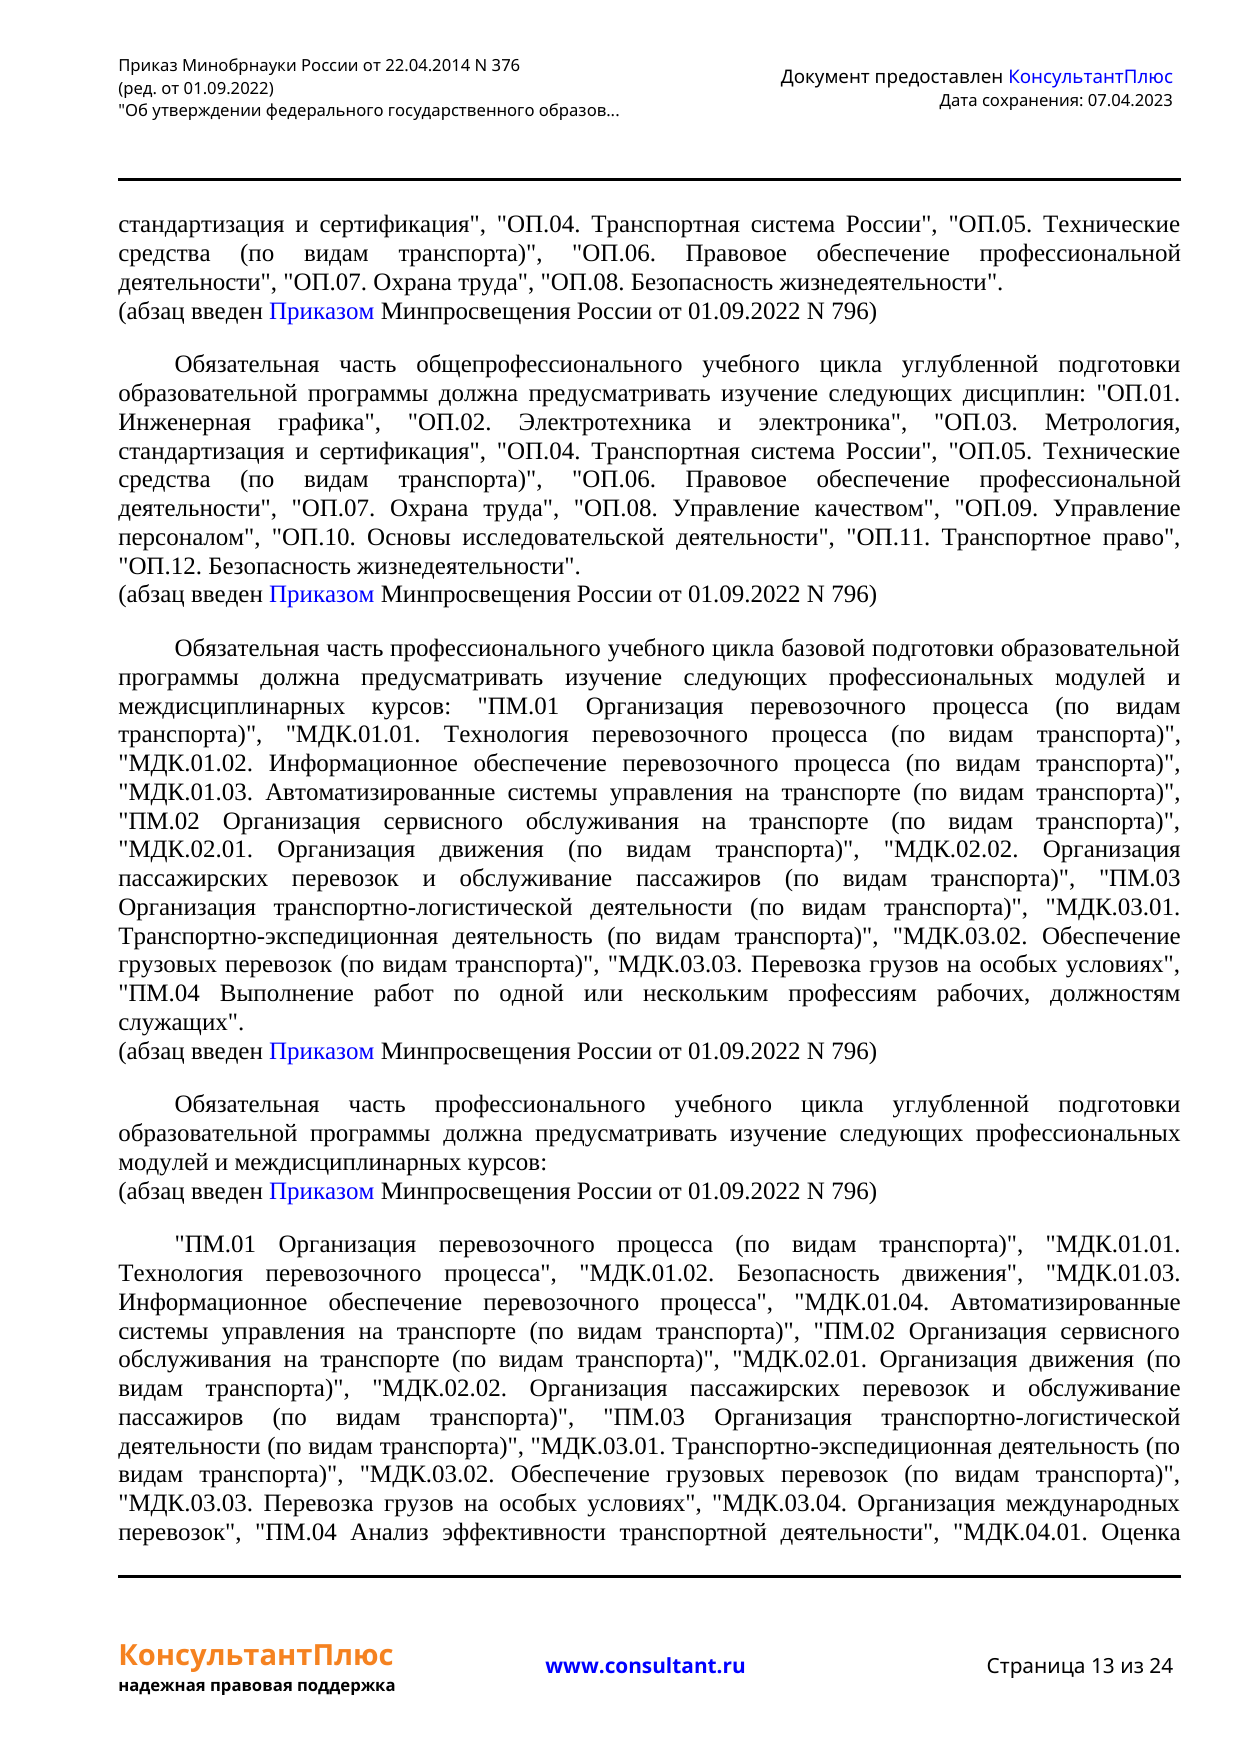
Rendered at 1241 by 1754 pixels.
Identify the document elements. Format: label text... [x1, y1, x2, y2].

text (абзац введен Приказом Минпросвещения России от 01.09.2022 N 796) [118, 1036, 1181, 1064]
text (абзац введен Приказом Минпросвещения России от 01.09.2022 N 796) [118, 1176, 1181, 1204]
text Обязательная часть общепрофессионального учебного цикла углубленной подготовки образовательной программы должна предусматривать изучение следующих дисциплин: "ОП.01. Инженерная графика", "ОП.02. Электротехника и электроника", "ОП.03. Метрология, стандартизация и сертификация", "ОП.04. Транспортная система России", "ОП.05. Технические средства (по видам транспорта)", "ОП.06. Правовое обеспечение профессиональной деятельности", "ОП.07. Охрана труда", "ОП.08. Управление качеством", "ОП.09. Управление персоналом", "ОП.10. Основы исследовательской деятельности", "ОП.11. Транспортное право", "ОП.12. Безопасность жизнедеятельности". [118, 349, 1181, 579]
text (абзац введен Приказом Минпросвещения России от 01.09.2022 N 796) [118, 296, 1181, 324]
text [118, 209, 1181, 296]
text (абзац введен Приказом Минпросвещения России от 01.09.2022 N 796) [118, 579, 1181, 608]
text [118, 1229, 1181, 1546]
text Обязательная часть профессионального учебного цикла базовой подготовки образовательной программы должна предусматривать изучение следующих профессиональных модулей и междисциплинарных курсов: "ПМ.01 Организация перевозочного процесса (по видам транспорта)", "МДК.01.01. Технология перевозочного процесса (по видам транспорта)", "МДК.01.02. Информационное обеспечение перевозочного процесса (по видам транспорта)", "МДК.01.03. Автоматизированные системы управления на транспорте (по видам транспорта)", "ПМ.02 Организация сервисного обслуживания на транспорте (по видам транспорта)", "МДК.02.01. Организация движения (по видам транспорта)", "МДК.02.02. Организация пассажирских перевозок и обслуживание пассажиров (по видам транспорта)", "ПМ.03 Организация транспортно-логистической деятельности (по видам транспорта)", "МДК.03.01. Транспортно-экспедиционная деятельность (по видам транспорта)", "МДК.03.02. Обеспечение грузовых перевозок (по видам транспорта)", "МДК.03.03. Перевозка грузов на особых условиях", "ПМ.04 Выполнение работ по одной или нескольким профессиям рабочих, должностям служащих". [118, 633, 1181, 1036]
text Обязательная часть профессионального учебного цикла углубленной подготовки образовательной программы должна предусматривать изучение следующих профессиональных модулей и междисциплинарных курсов: [118, 1089, 1181, 1176]
